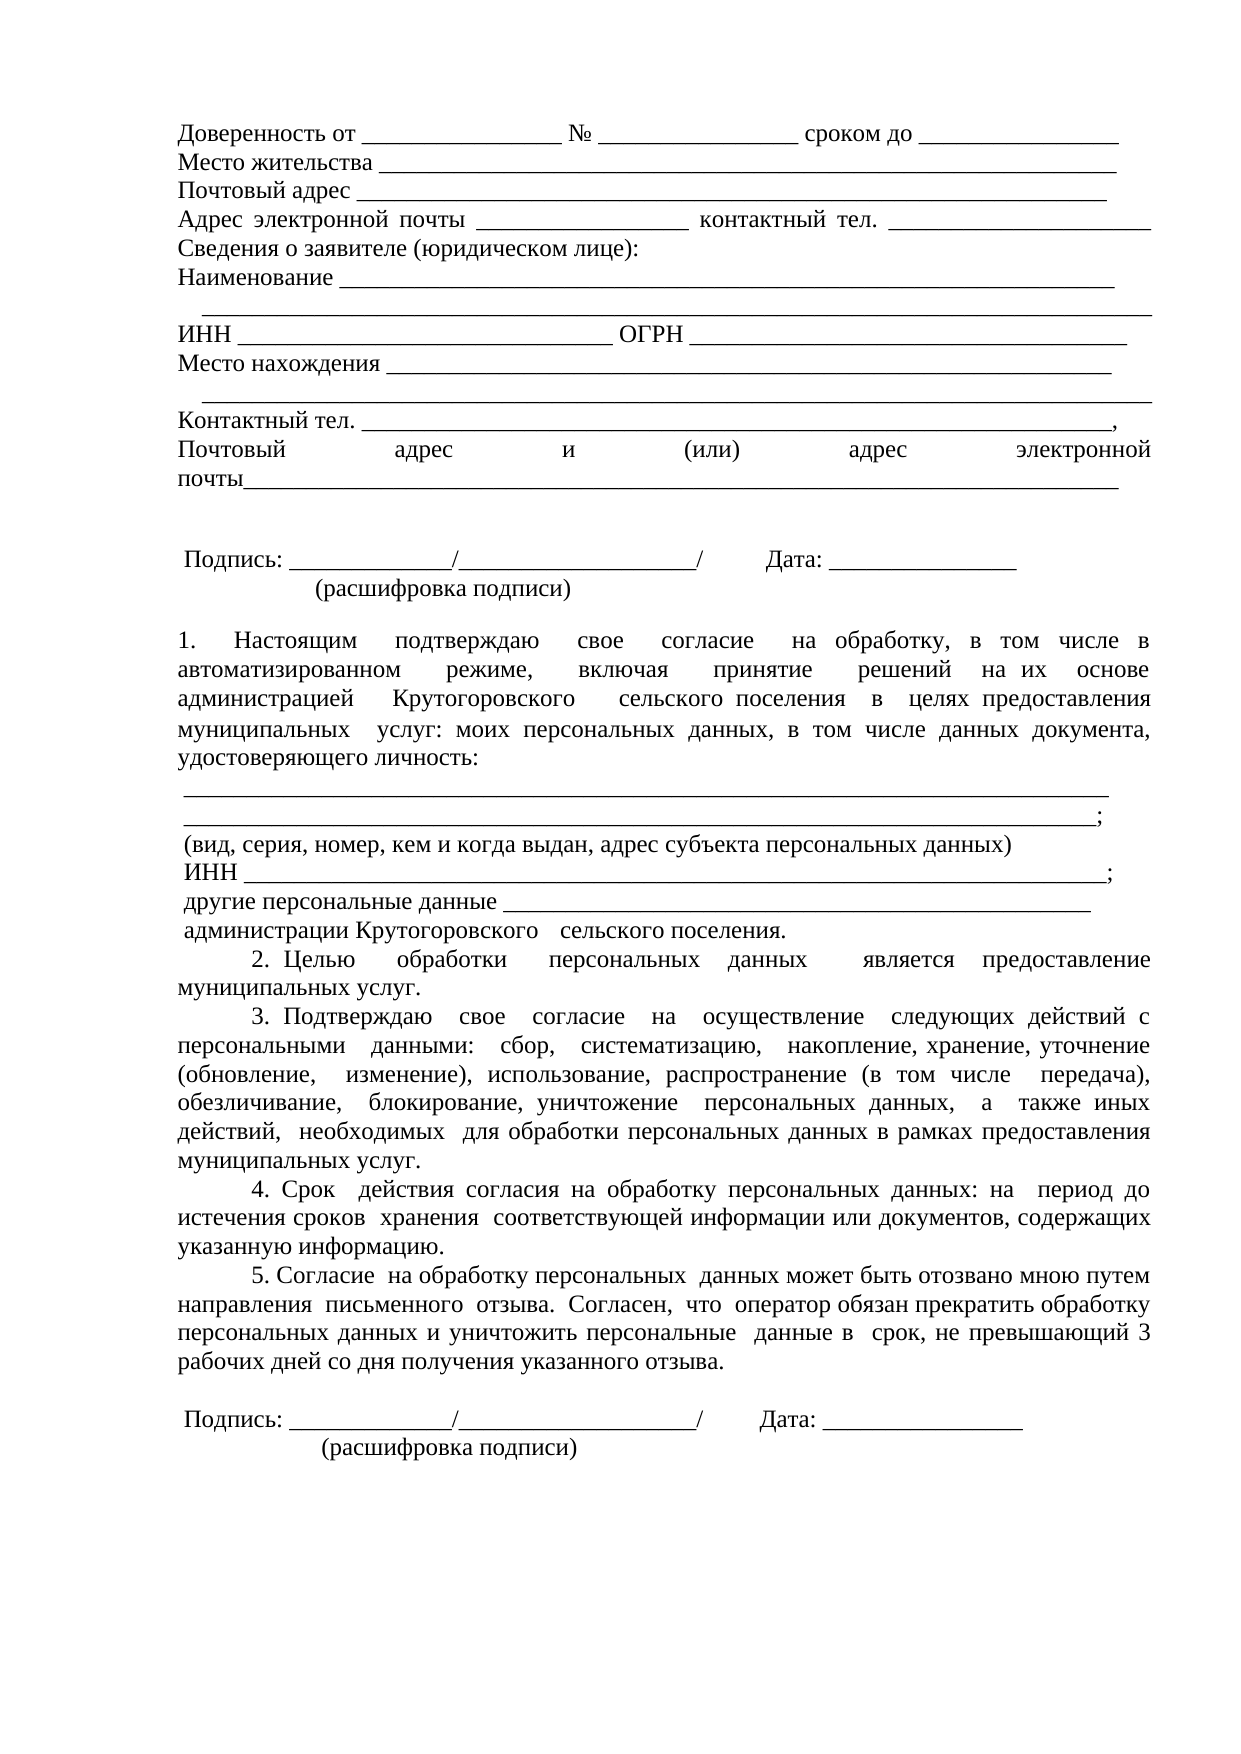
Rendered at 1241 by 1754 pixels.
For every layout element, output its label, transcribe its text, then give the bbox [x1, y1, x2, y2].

text Подпись: _____________/___________________/ Дата: _______________ [177, 544, 1152, 573]
text ____________________________________________________________________________ ИНН ______________________________ ОГРН ___________________________________ [177, 291, 1152, 348]
text 2. Целью обработки персональных данных является предоставление муниципальных услуг. [177, 944, 1152, 1001]
text Доверенность от ________________ № ________________ сроком до ________________ [177, 118, 1152, 147]
text (расшифровка подписи) [177, 573, 1152, 602]
text 5. Согласие на обработку персональных данных может быть отозвано мною путем направления письменного отзыва. Согласен, что оператор обязан прекратить обработку персональных данных и уничтожить персональные данные в срок, не превышающий 3 рабочих дней со дня получения указанного отзыва. [177, 1260, 1152, 1375]
text Место нахождения __________________________________________________________ [177, 348, 1152, 377]
text администрации Крутогоровского сельского поселения. [177, 915, 1152, 944]
text ____________________________________________________________________________ Контактный тел. ____________________________________________________________, [177, 377, 1152, 434]
text 4. Срок действия согласия на обработку персональных данных: на период до истечения сроков хранения соответствующей информации или документов, содержащих указанную информацию. [177, 1174, 1152, 1260]
text 3. Подтверждаю свое согласие на осуществление следующих действий с персональными данными: сбор, систематизацию, накопление, хранение, уточнение (обновление, изменение), использование, распространение (в том числе передача), обезличивание, блокирование, уничтожение персональных данных, а также иных действий, необходимых для обработки персональных данных в рамках предоставления муниципальных услуг. [177, 1001, 1152, 1174]
text другие персональные данные _______________________________________________ [177, 886, 1152, 915]
text Подпись: _____________/___________________/ Дата: ________________ [177, 1404, 1152, 1432]
text Место жительства ___________________________________________________________ [177, 147, 1152, 176]
text ИНН _____________________________________________________________________; [177, 857, 1152, 886]
text Наименование ______________________________________________________________ [177, 262, 1152, 291]
text __________________________________________________________________________ [177, 771, 1152, 800]
text Почтовый адрес ____________________________________________________________ [177, 176, 1152, 204]
text Адрес электронной почты _________________ контактный тел. _____________________ Сведения о заявителе (юридическом лице): [177, 204, 1152, 262]
text 1. Настоящим подтверждаю свое согласие на обработку, в том числе в автоматизированном режиме, включая принятие решений на их основе администрацией Крутогоровского сельского поселения в целях предоставления муниципальных услуг: моих персональных данных, в том числе данных документа, удостоверяющего личность: [177, 625, 1152, 771]
text _________________________________________________________________________; [177, 800, 1152, 829]
text Почтовый адрес и (или) адрес электронной почты______________________________________________________________________ [177, 434, 1152, 492]
text (вид, серия, номер, кем и когда выдан, адрес субъекта персональных данных) [177, 829, 1152, 857]
text (расшифровка подписи) [177, 1432, 1152, 1461]
